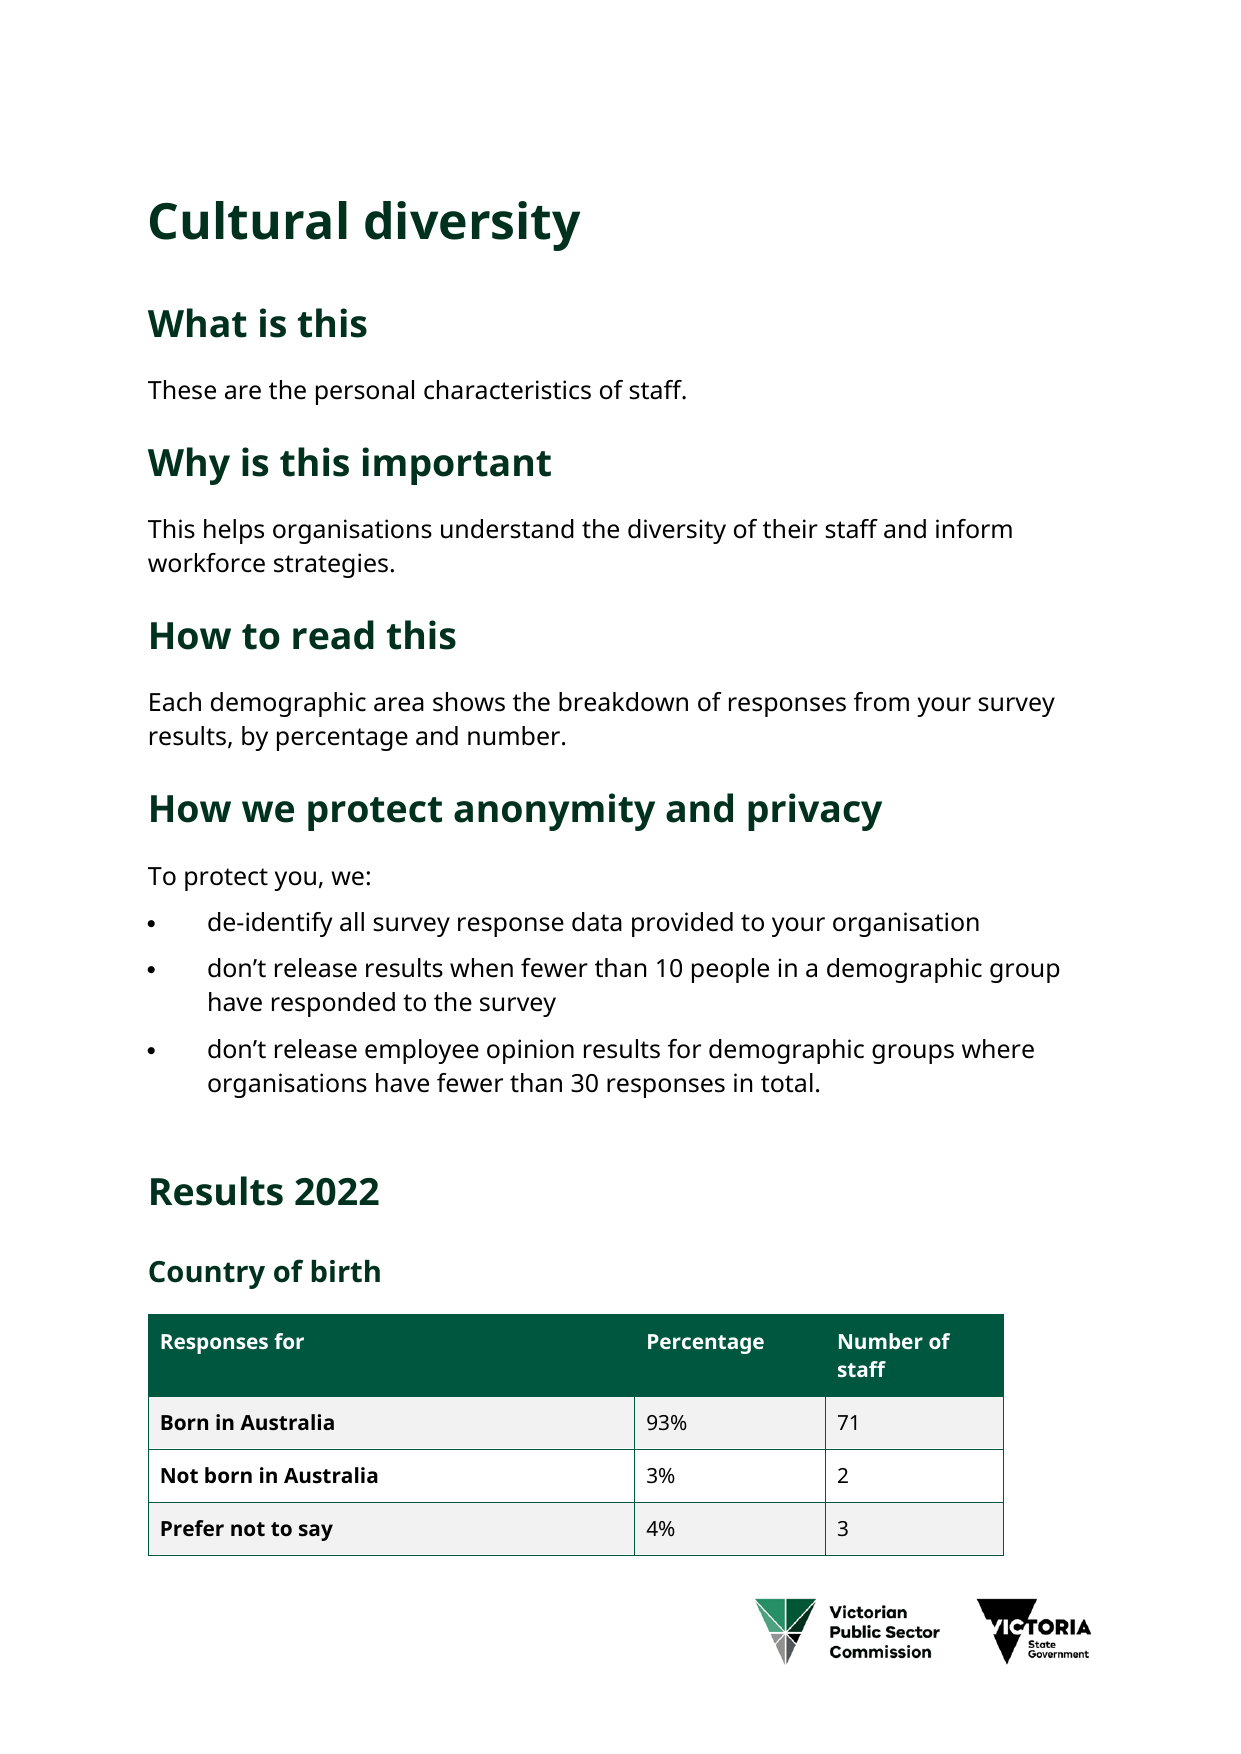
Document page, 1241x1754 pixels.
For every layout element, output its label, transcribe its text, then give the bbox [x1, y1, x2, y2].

list don’t release employee opinion results for demographic groups where organisations have fewer than 30 responses in total. [148, 1032, 1092, 1100]
subtitle What is this [148, 297, 1092, 348]
text This helps organisations understand the diversity of their staff and inform workforce strategies. [148, 512, 1092, 580]
list de-identify all survey response data provided to your organisation [148, 904, 1092, 939]
text Each demographic area shows the breakdown of responses from your survey results, by percentage and number. [148, 685, 1092, 753]
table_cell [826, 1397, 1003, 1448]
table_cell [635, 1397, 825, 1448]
picture [754, 1598, 1093, 1666]
subtitle Country of birth [148, 1252, 1092, 1291]
subtitle Cultural diversity [148, 186, 1092, 254]
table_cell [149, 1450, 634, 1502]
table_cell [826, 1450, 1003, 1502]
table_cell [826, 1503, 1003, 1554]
list don’t release results when fewer than 10 people in a demographic group have responded to the survey [148, 951, 1092, 1019]
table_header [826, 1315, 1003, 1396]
text To protect you, we: [148, 858, 1092, 892]
text These are the personal characteristics of staff. [148, 373, 1092, 407]
subtitle How to read this [148, 609, 1092, 660]
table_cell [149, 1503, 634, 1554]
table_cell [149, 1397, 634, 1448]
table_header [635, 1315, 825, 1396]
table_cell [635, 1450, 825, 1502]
subtitle Results 2022 [148, 1165, 1092, 1216]
subtitle How we protect anonymity and privacy [148, 782, 1092, 833]
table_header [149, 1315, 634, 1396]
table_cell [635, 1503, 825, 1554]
subtitle Why is this important [148, 436, 1092, 487]
